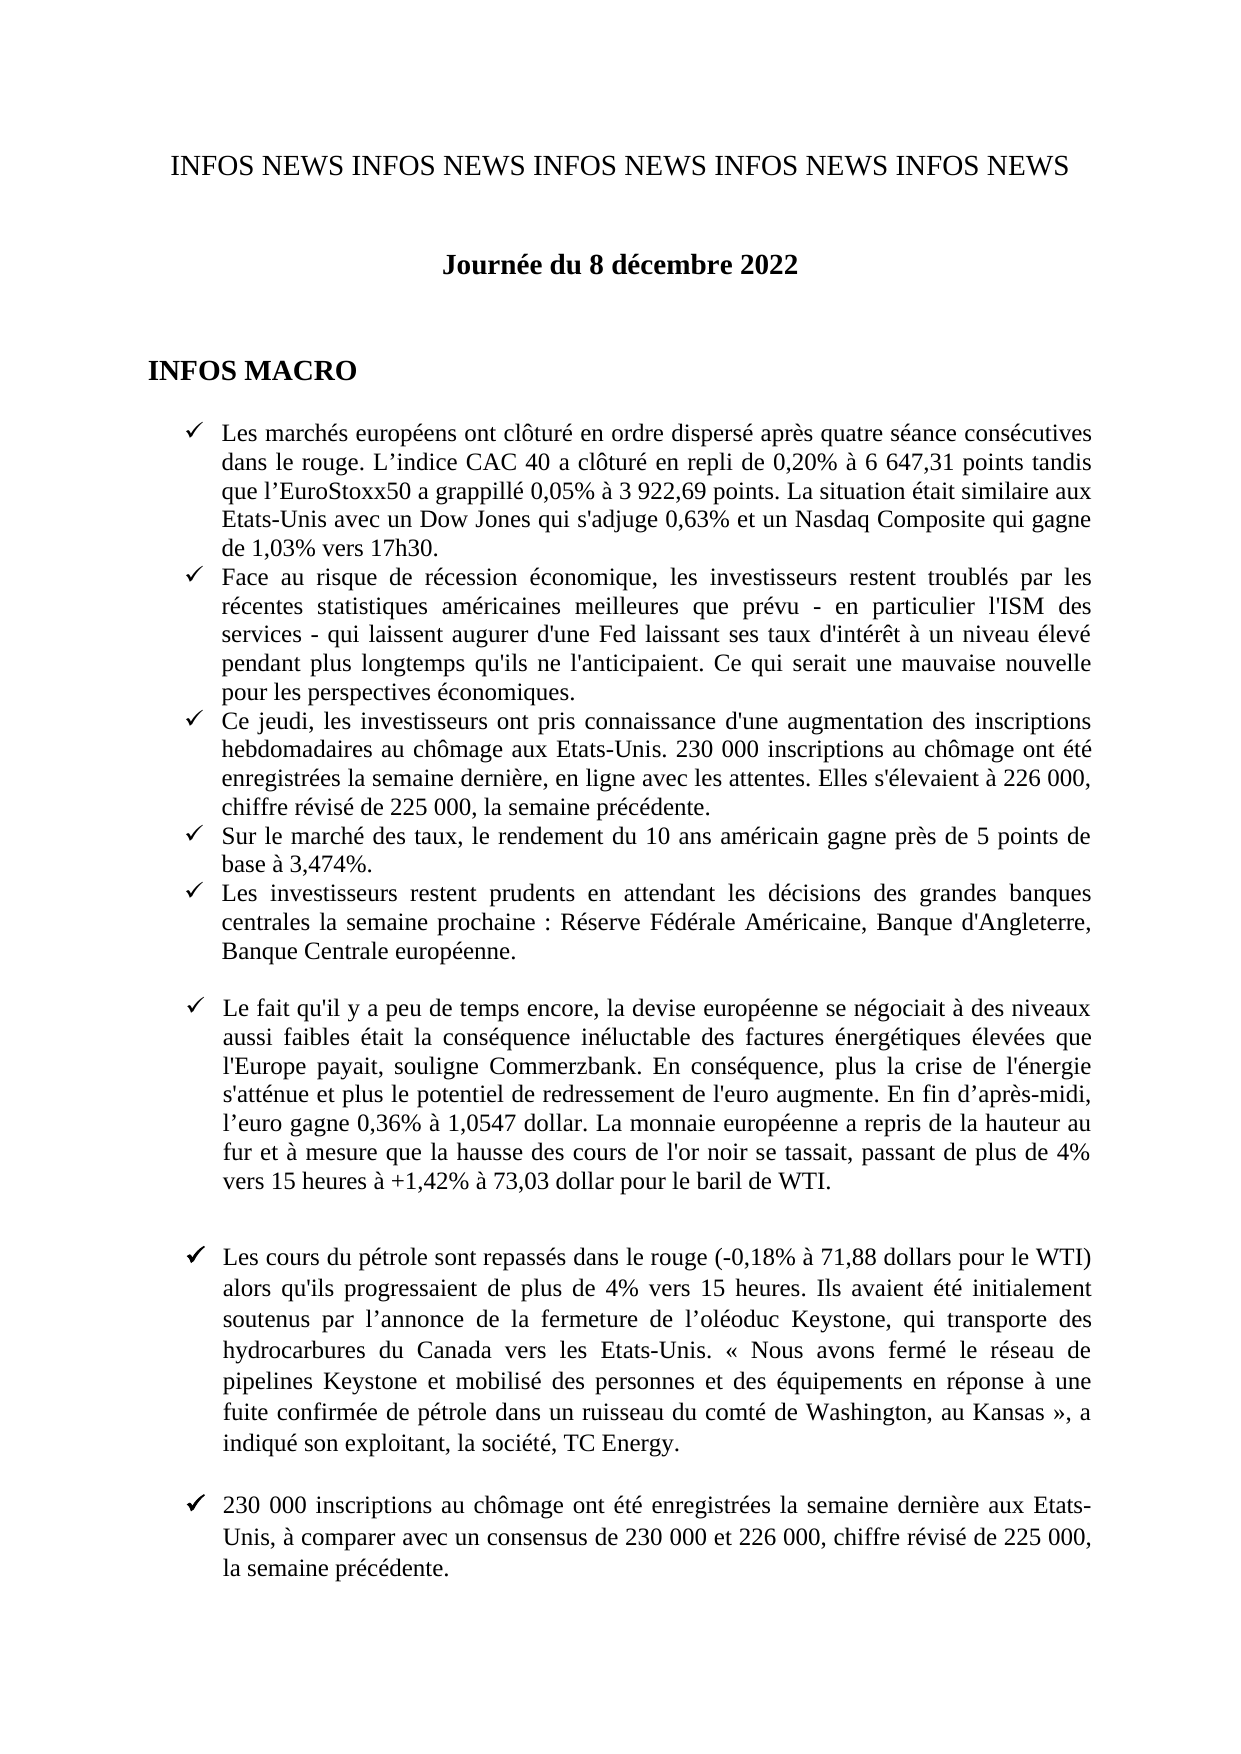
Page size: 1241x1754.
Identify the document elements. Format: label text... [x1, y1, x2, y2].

list Les marchés européens ont clôturé en ordre dispersé après quatre séance consécutives dans le rouge. L’indice CAC 40 a clôturé en repli de 0,20% à 6 647,31 points tandis que l’EuroStoxx50 a grappillé 0,05% à 3 922,69 points. La situation était similaire aux Etats-Unis avec un Dow Jones qui s'adjuge 0,63% et un Nasdaq Composite qui gagne de 1,03% vers 17h30. [184, 418, 1093, 562]
list Face au risque de récession économique, les investisseurs restent troublés par les récentes statistiques américaines meilleures que prévu - en particulier l'ISM des services - qui laissent augurer d'une Fed laissant ses taux d'intérêt à un niveau élevé pendant plus longtemps qu'ils ne l'anticipaient. Ce qui serait une mauvaise nouvelle pour les perspectives économiques. [184, 591, 1093, 735]
text Journée du 8 décembre 2022 [148, 247, 1093, 281]
list Les cours du pétrole sont repassés dans le rouge (-0,18% à 71,88 dollars pour le WTI) alors qu'ils progressaient de plus de 4% vers 15 heures. Ils avaient été initialement soutenus par l’annonce de la fermeture de l’oléoduc Keystone, qui transporte des hydrocarbures du Canada vers les Etats-Unis. « Nous avons fermé le réseau de pipelines Keystone et mobilisé des personnes et des équipements en réponse à une fuite confirmée de pétrole dans un ruisseau du comté de Washington, au Kansas », a indiqué son exploitant, la société, TC Energy. [185, 1359, 1093, 1574]
list Le fait qu'il y a peu de temps encore, la devise européenne se négociait à des niveaux aussi faibles était la conséquence inéluctable des factures énergétiques élevées que l'Europe payait, souligne Commerzbank. En conséquence, plus la crise de l'énergie s'atténue et plus le potentiel de redressement de l'euro augmente. En fin d’après-midi, l’euro gagne 0,36% à 1,0547 dollar. La monnaie européenne a repris de la hauteur au fur et à mesure que la hausse des cours de l'or noir se tassait, passant de plus de 4% vers 15 heures à +1,42% à 73,03 dollar pour le baril de WTI. [185, 1110, 1093, 1311]
text INFOS NEWS INFOS NEWS INFOS NEWS INFOS NEWS INFOS NEWS [148, 148, 1093, 181]
list Sur le marché des taux, le rendement du 10 ans américain gagne près de 5 points de base à 3,474%. [184, 908, 1093, 966]
list Ce jeudi, les investisseurs ont pris connaissance d'une augmentation des inscriptions hebdomadaires au chômage aux Etats-Unis. 230 000 inscriptions au chômage ont été enregistrées la semaine dernière, en ligne avec les attentes. Elles s'élevaient à 226 000, chiffre révisé de 225 000, la semaine précédente. [184, 764, 1093, 879]
text INFOS MACRO [148, 353, 1093, 386]
list Les investisseurs restent prudents en attendant les décisions des grandes banques centrales la semaine prochaine : Réserve Fédérale Américaine, Banque d'Angleterre, Banque Centrale européenne. [184, 995, 1093, 1081]
